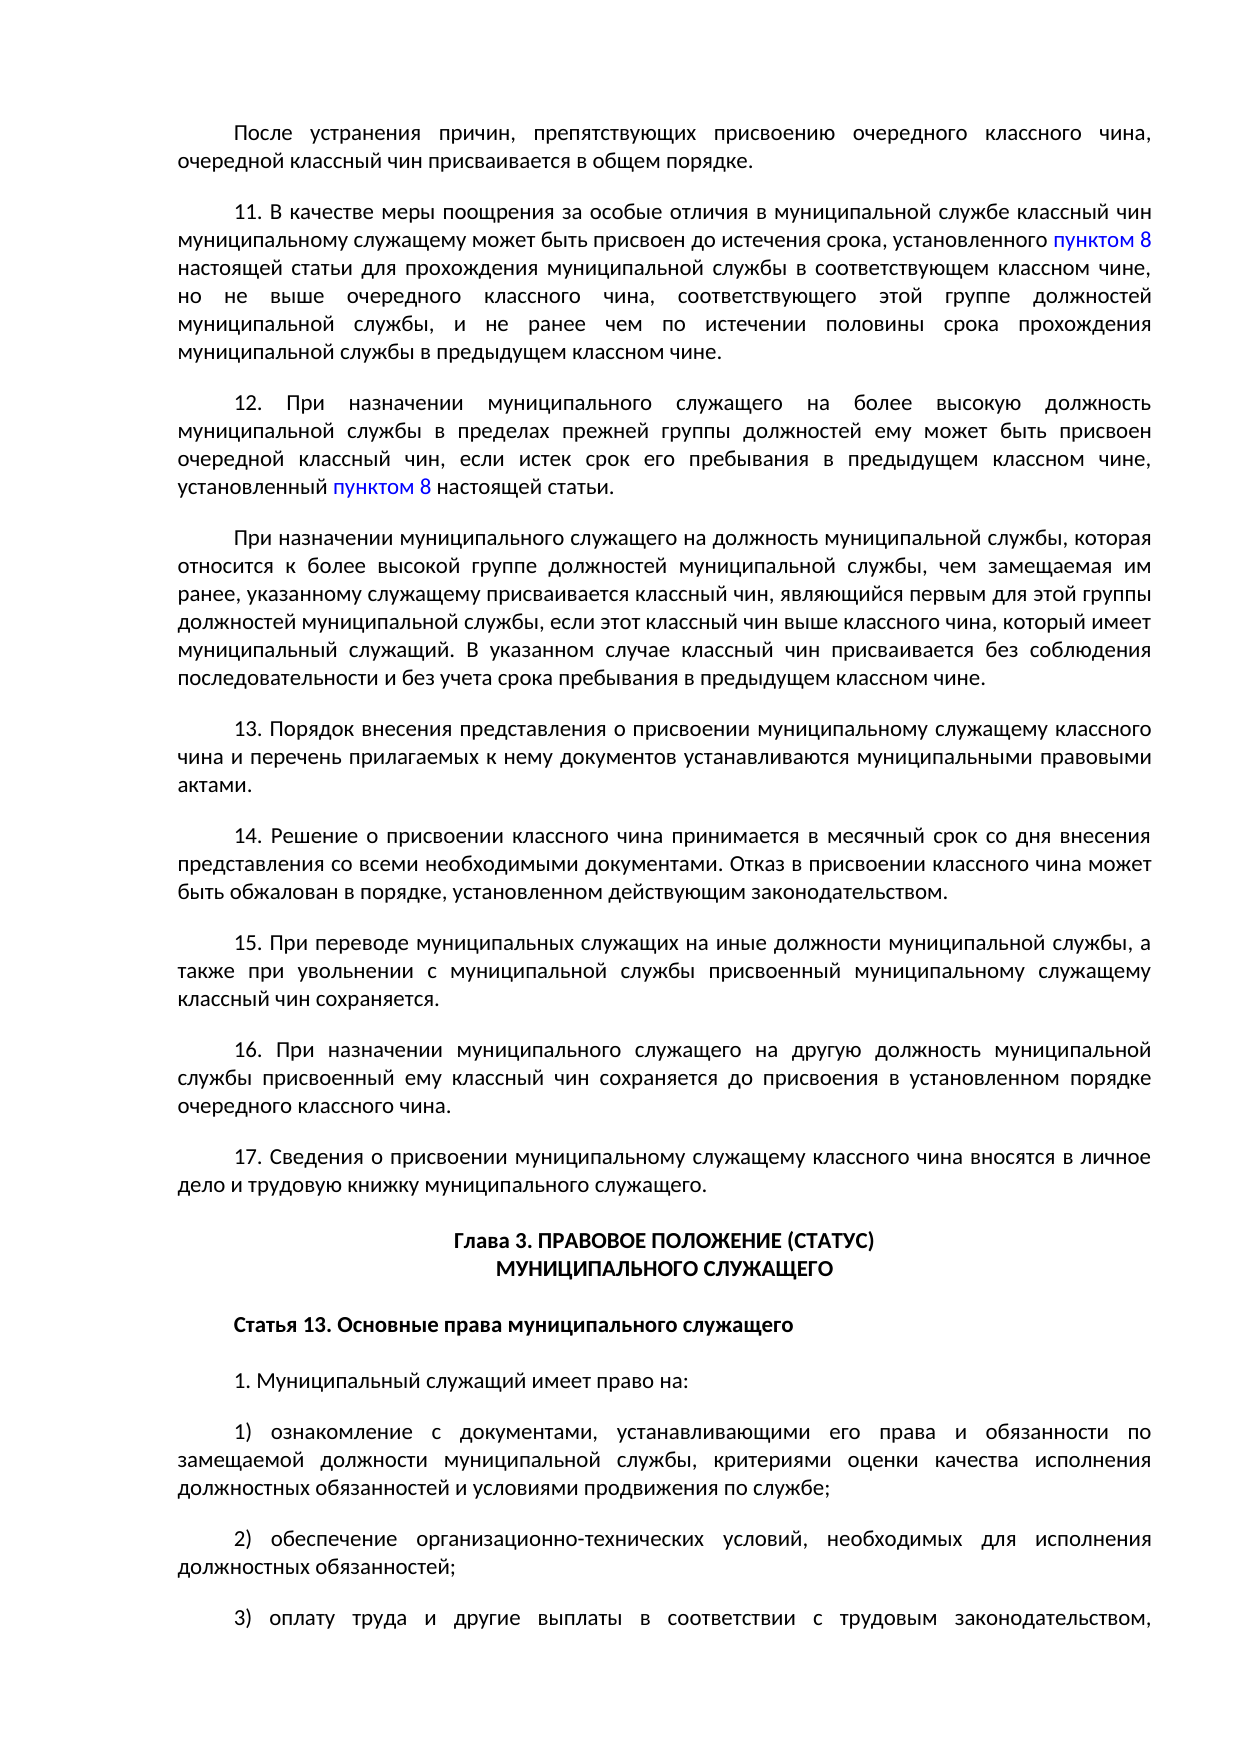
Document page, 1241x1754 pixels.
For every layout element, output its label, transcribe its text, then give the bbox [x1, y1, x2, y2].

text 1. Муниципальный служащий имеет право на: [177, 1366, 1152, 1394]
text 15. При переводе муниципальных служащих на иные должности муниципальной службы, а также при увольнении с муниципальной службы присвоенный муниципальному служащему классный чин сохраняется. [177, 928, 1152, 1012]
title Статья 13. Основные права муниципального служащего [177, 1310, 1152, 1338]
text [177, 1603, 1152, 1631]
text После устранения причин, препятствующих присвоению очередного классного чина, очередной классный чин присваивается в общем порядке. [177, 118, 1152, 174]
title Глава 3. ПРАВОВОЕ ПОЛОЖЕНИЕ (СТАТУС) [177, 1226, 1152, 1254]
text 2) обеспечение организационно-технических условий, необходимых для исполнения должностных обязанностей; [177, 1524, 1152, 1580]
text 13. Порядок внесения представления о присвоении муниципальному служащему классного чина и перечень прилагаемых к нему документов устанавливаются муниципальными правовыми актами. [177, 714, 1152, 798]
text 17. Сведения о присвоении муниципальному служащему классного чина вносятся в личное дело и трудовую книжку муниципального служащего. [177, 1142, 1152, 1198]
text При назначении муниципального служащего на должность муниципальной службы, которая относится к более высокой группе должностей муниципальной службы, чем замещаемая им ранее, указанному служащему присваивается классный чин, являющийся первым для этой группы должностей муниципальной службы, если этот классный чин выше классного чина, который имеет муниципальный служащий. В указанном случае классный чин присваивается без соблюдения последовательности и без учета срока пребывания в предыдущем классном чине. [177, 523, 1152, 691]
text 16. При назначении муниципального служащего на другую должность муниципальной службы присвоенный ему классный чин сохраняется до присвоения в установленном порядке очередного классного чина. [177, 1035, 1152, 1119]
text 1) ознакомление с документами, устанавливающими его права и обязанности по замещаемой должности муниципальной службы, критериями оценки качества исполнения должностных обязанностей и условиями продвижения по службе; [177, 1417, 1152, 1501]
text 11. В качестве меры поощрения за особые отличия в муниципальной службе классный чин муниципальному служащему может быть присвоен до истечения срока, установленного пунктом 8 настоящей статьи для прохождения муниципальной службы в соответствующем классном чине, но не выше очередного классного чина, соответствующего этой группе должностей муниципальной службы, и не ранее чем по истечении половины срока прохождения муниципальной службы в предыдущем классном чине. [177, 197, 1152, 365]
title МУНИЦИПАЛЬНОГО СЛУЖАЩЕГО [177, 1254, 1152, 1282]
text 14. Решение о присвоении классного чина принимается в месячный срок со дня внесения представления со всеми необходимыми документами. Отказ в присвоении классного чина может быть обжалован в порядке, установленном действующим законодательством. [177, 821, 1152, 905]
text 12. При назначении муниципального служащего на более высокую должность муниципальной службы в пределах прежней группы должностей ему может быть присвоен очередной классный чин, если истек срок его пребывания в предыдущем классном чине, установленный пунктом 8 настоящей статьи. [177, 388, 1152, 500]
